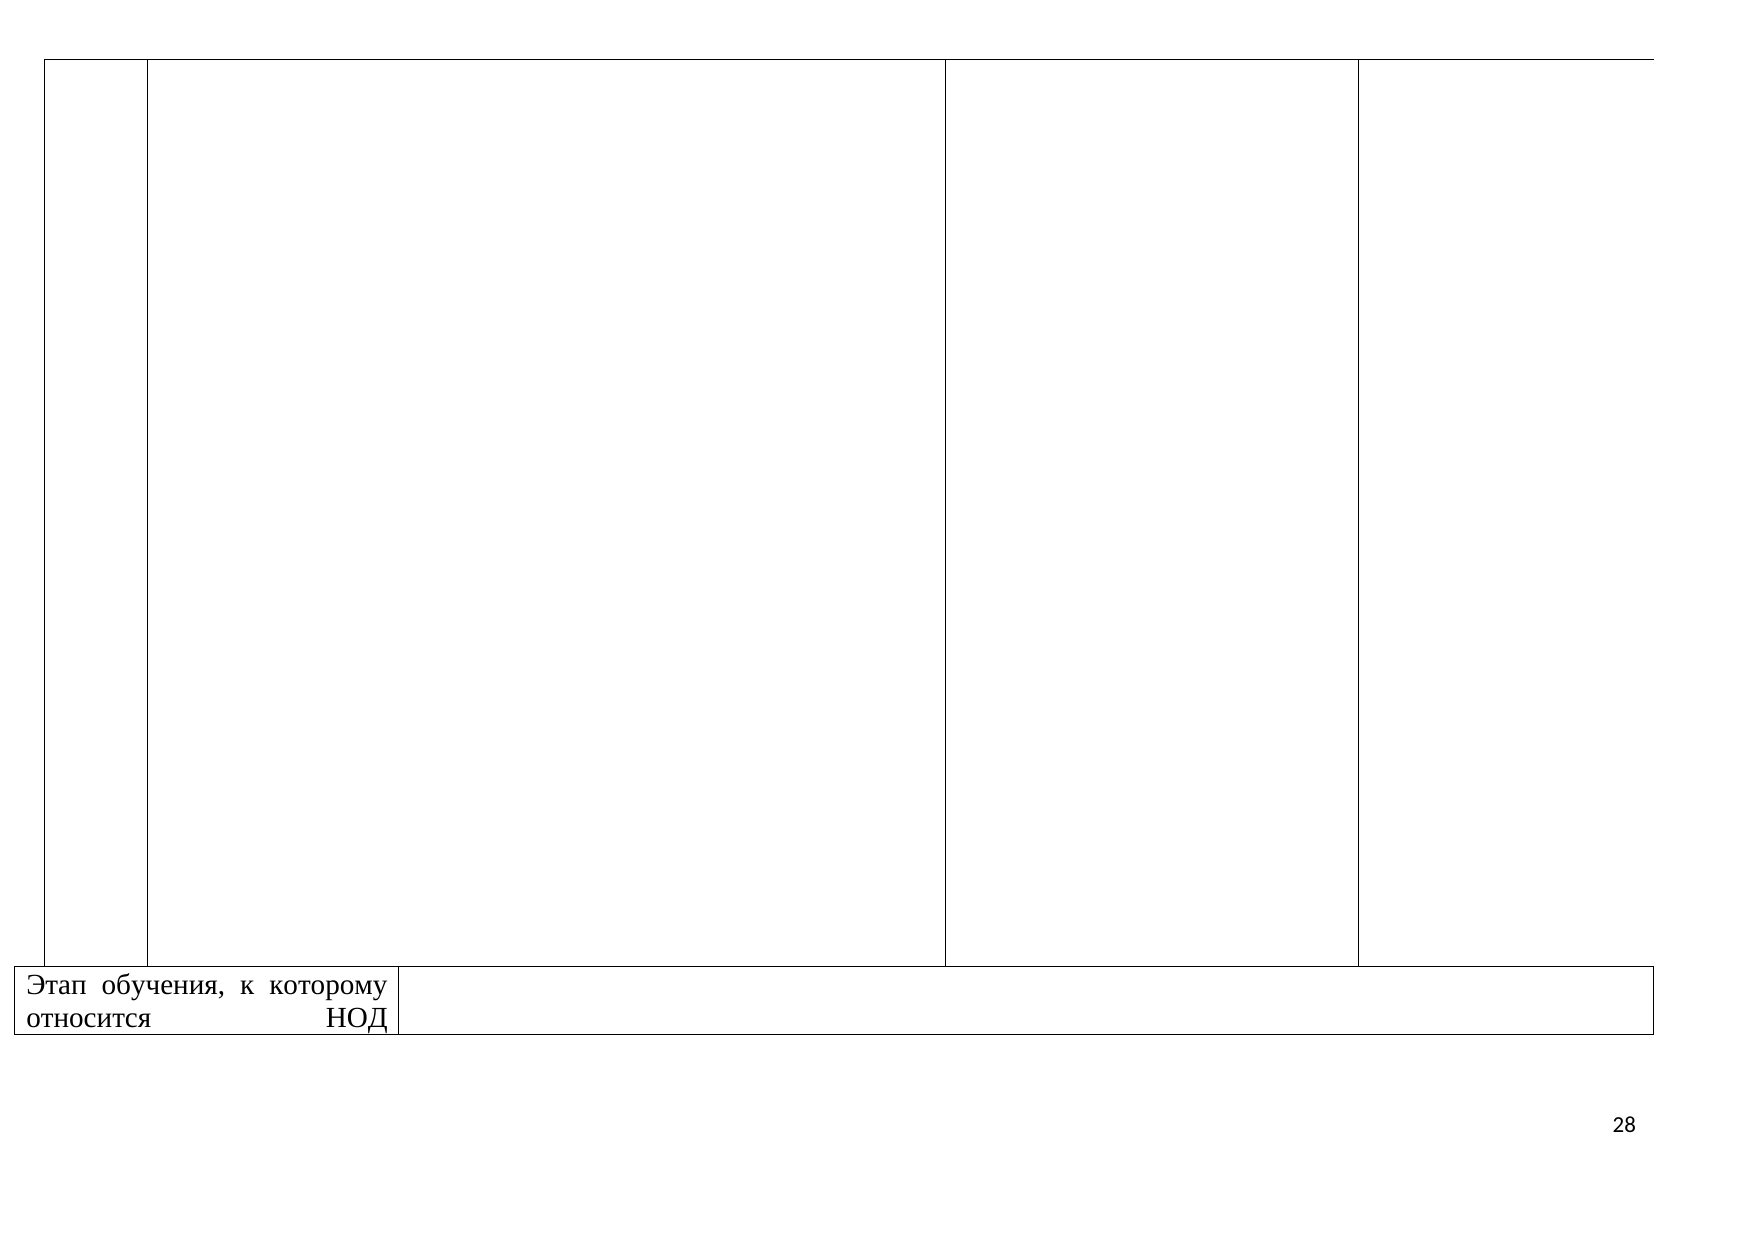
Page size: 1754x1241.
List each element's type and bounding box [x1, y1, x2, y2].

table_cell [946, 60, 1358, 966]
table_cell [148, 60, 945, 966]
table_cell [1359, 60, 1654, 966]
table_cell [15, 967, 398, 1034]
table_cell [399, 967, 1653, 1034]
table_cell [45, 60, 147, 966]
